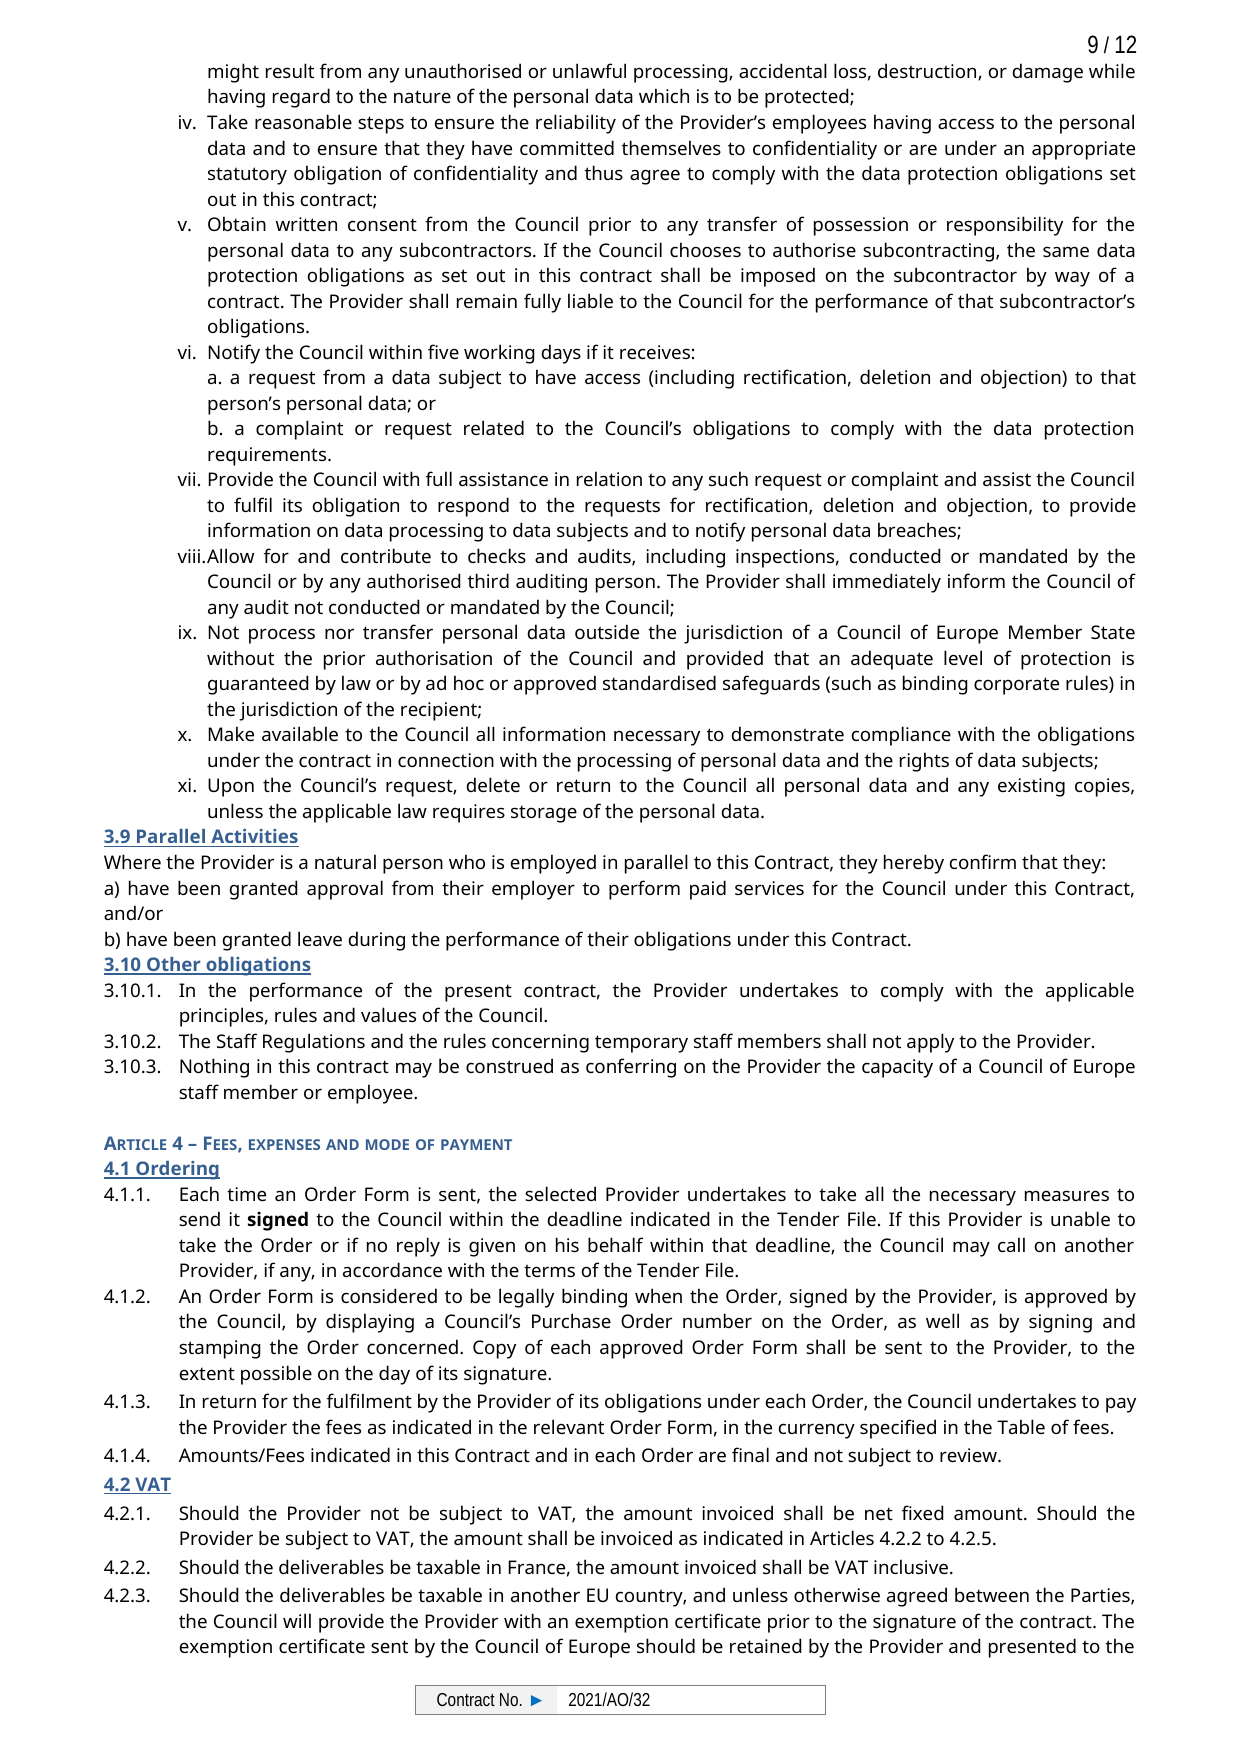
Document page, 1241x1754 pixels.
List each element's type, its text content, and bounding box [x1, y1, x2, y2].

list Obtain written consent from the Council prior to any transfer of possession or responsibility for the personal data to any subcontractors. If the Council chooses to authorise subcontracting, the same data protection obligations as set out in this contract shall be imposed on the subcontractor by way of a contract. The Provider shall remain fully liable to the Council for the performance of that subcontractor’s obligations. [177, 211, 1137, 339]
text 3.10 Other obligations [103, 951, 1137, 977]
list An Order Form is considered to be legally binding when the Order, signed by the Provider, is approved by the Council, by displaying a Council’s Purchase Order number on the Order, as well as by signing and stamping the Order concerned. Copy of each approved Order Form shall be sent to the Provider, to the extent possible on the day of its signature. [103, 1283, 1137, 1385]
list Should the Provider not be subject to VAT, the amount invoiced shall be net fixed amount. Should the Provider be subject to VAT, the amount shall be invoiced as indicated in Articles 4.2.2 to 4.2.5. [103, 1500, 1137, 1551]
list Not process nor transfer personal data outside the jurisdiction of a Council of Europe Member State without the prior authorisation of the Council and provided that an adequate level of protection is guaranteed by law or by ad hoc or approved standardised safeguards (such as binding corporate rules) in the jurisdiction of the recipient; [177, 620, 1137, 722]
text 4.2 VAT [103, 1471, 1137, 1497]
list Provide the Council with full assistance in relation to any such request or complaint and assist the Council to fulfil its obligation to respond to the requests for rectification, deletion and objection, to provide information on data processing to data subjects and to notify personal data breaches; [177, 467, 1137, 543]
list Take reasonable steps to ensure the reliability of the Provider’s employees having access to the personal data and to ensure that they have committed themselves to confidentiality or are under an appropriate statutory obligation of confidentiality and thus agree to comply with the data protection obligations set out in this contract; [177, 109, 1137, 211]
list The Staff Regulations and the rules concerning temporary staff members shall not apply to the Provider. [103, 1028, 1137, 1053]
list Make available to the Council all information necessary to demonstrate compliance with the obligations under the contract in connection with the processing of personal data and the rights of data subjects; [177, 722, 1137, 773]
list Should the deliverables be taxable in France, the amount invoiced shall be VAT inclusive. [103, 1554, 1137, 1579]
text 3.9 Parallel Activities [103, 824, 1137, 849]
list Allow for and contribute to checks and audits, including inspections, conducted or mandated by the Council or by any authorised third auditing person. The Provider shall immediately inform the Council of any audit not conducted or mandated by the Council; [177, 543, 1137, 620]
list In the performance of the present contract, the Provider undertakes to comply with the applicable principles, rules and values of the Council. [103, 977, 1137, 1028]
list Nothing in this contract may be construed as conferring on the Provider the capacity of a Council of Europe staff member or employee. [103, 1053, 1137, 1104]
list Each time an Order Form is sent, the selected Provider undertakes to take all the necessary measures to send it signed to the Council within the deadline indicated in the Tender File. If this Provider is unable to take the Order or if no reply is given on his behalf within that deadline, the Council may call on another Provider, if any, in accordance with the terms of the Tender File. [103, 1181, 1137, 1283]
text Where the Provider is a natural person who is employed in parallel to this Contract, they hereby confirm that they: [103, 849, 1137, 875]
text Article 4 – Fees, expenses and mode of payment [103, 1130, 1137, 1156]
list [103, 1583, 1137, 1659]
text 4.1 Ordering [103, 1156, 1137, 1181]
list In return for the fulfilment by the Provider of its obligations under each Order, the Council undertakes to pay the Provider the fees as indicated in the relevant Order Form, in the currency specified in the Table of fees. [103, 1388, 1137, 1439]
text a) have been granted approval from their employer to perform paid services for the Council under this Contract, and/or [103, 875, 1137, 926]
list Amounts/Fees indicated in this Contract and in each Order are final and not subject to review. [103, 1443, 1137, 1468]
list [177, 58, 1137, 109]
list Notify the Council within five working days if it receives: a. a request from a data subject to have access (including rectification, deletion and objection) to that person’s personal data; or b. a complaint or request related to the Council’s obligations to comply with the data protection requirements. [177, 339, 1137, 467]
text b) have been granted leave during the performance of their obligations under this Contract. [103, 926, 1137, 951]
list Upon the Council’s request, delete or return to the Council all personal data and any existing copies, unless the applicable law requires storage of the personal data. [177, 773, 1137, 824]
